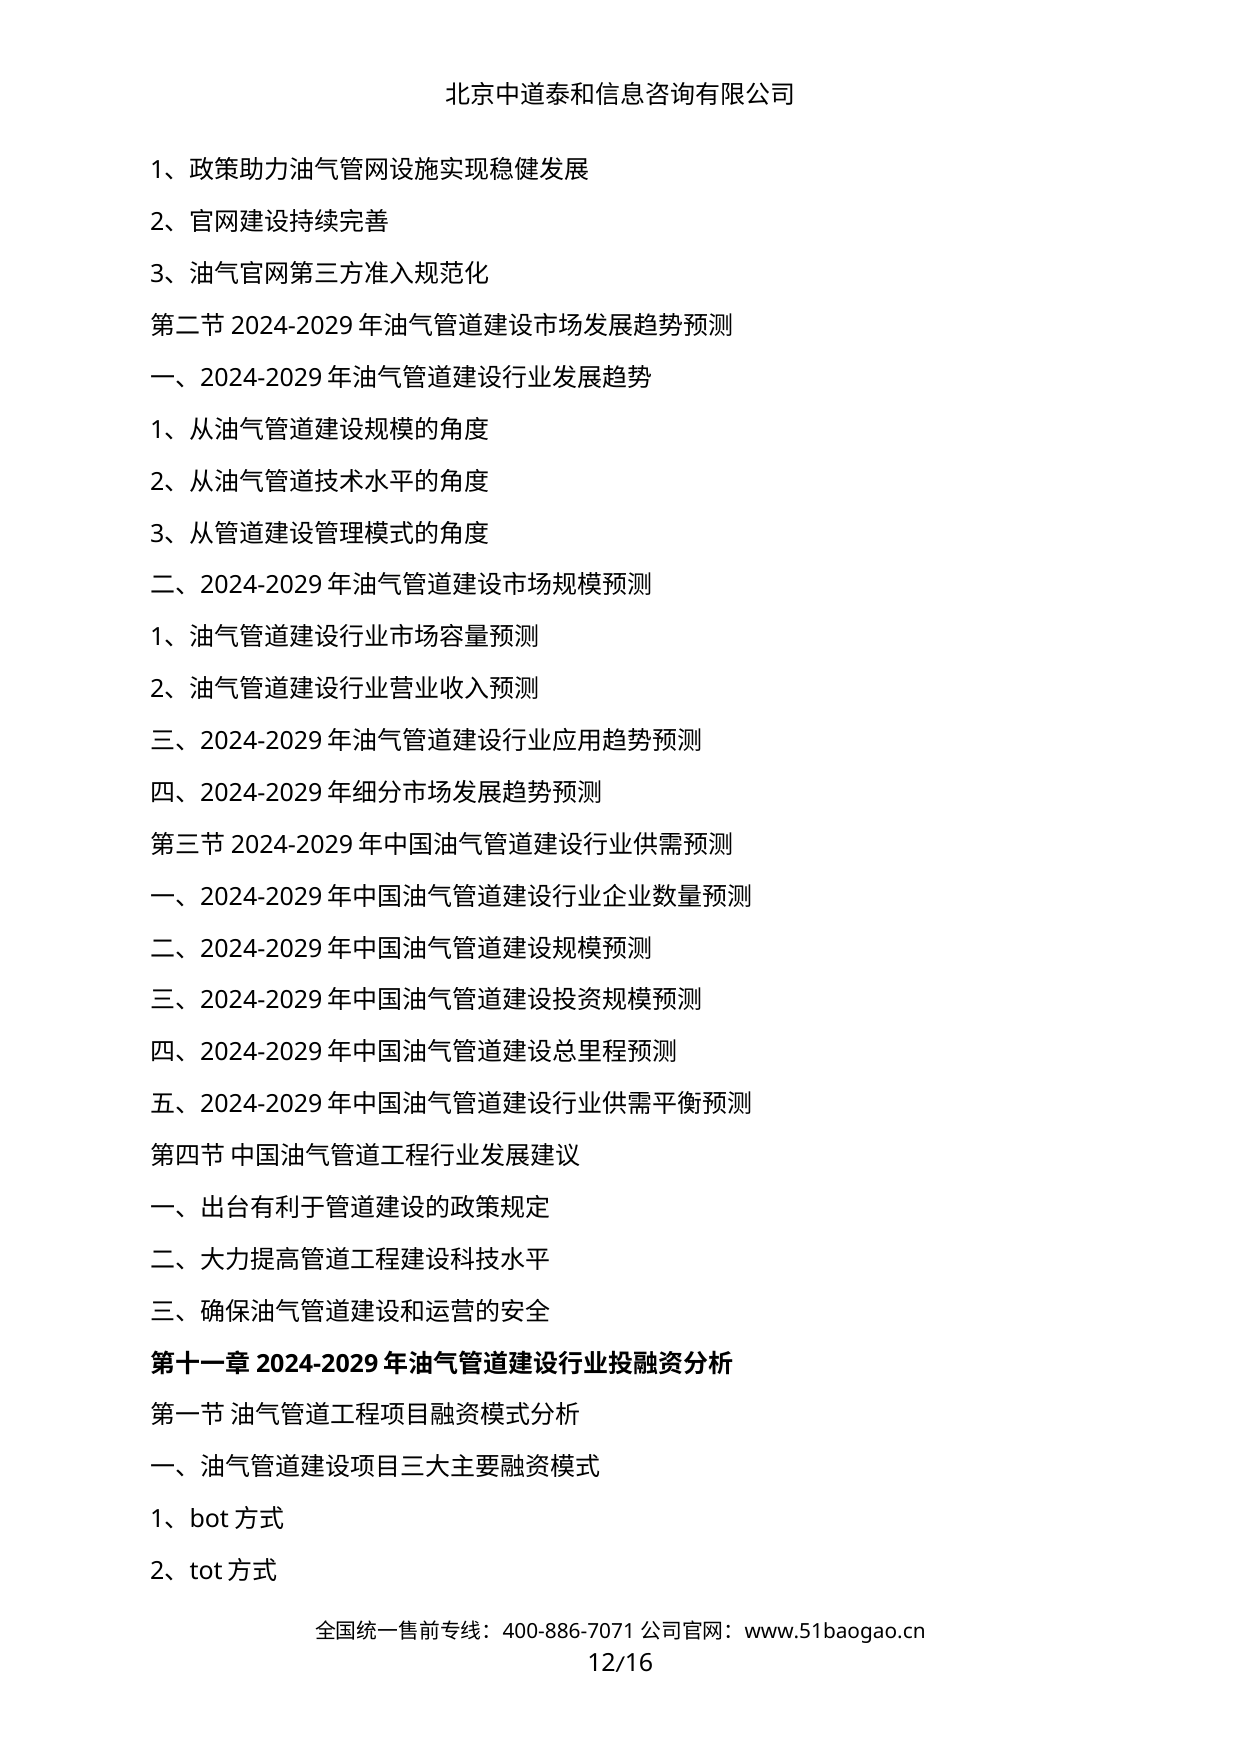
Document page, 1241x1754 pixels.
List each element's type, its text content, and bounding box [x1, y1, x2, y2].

text 2、油气管道建设行业营业收入预测 [150, 669, 1090, 705]
text 第十一章 2024-2029年油气管道建设行业投融资分析 [150, 1343, 1090, 1379]
text 第四节 中国油气管道工程行业发展建议 [150, 1136, 1090, 1172]
text 1、油气管道建设行业市场容量预测 [150, 617, 1090, 653]
text 三、2024-2029年中国油气管道建设投资规模预测 [150, 980, 1090, 1016]
text 第三节 2024-2029年中国油气管道建设行业供需预测 [150, 824, 1090, 861]
text 2、从油气管道技术水平的角度 [150, 461, 1090, 497]
text 2、tot方式 [150, 1551, 1090, 1587]
text 3、从管道建设管理模式的角度 [150, 513, 1090, 549]
text 三、确保油气管道建设和运营的安全 [150, 1291, 1090, 1327]
text 一、2024-2029年油气管道建设行业发展趋势 [150, 357, 1090, 394]
text 一、2024-2029年中国油气管道建设行业企业数量预测 [150, 876, 1090, 912]
text 1、政策助力油气管网设施实现稳健发展 [150, 150, 1090, 186]
text 四、2024-2029年中国油气管道建设总里程预测 [150, 1032, 1090, 1068]
text 2、官网建设持续完善 [150, 202, 1090, 238]
text 三、2024-2029年油气管道建设行业应用趋势预测 [150, 721, 1090, 757]
text 二、2024-2029年中国油气管道建设规模预测 [150, 928, 1090, 964]
text 二、大力提高管道工程建设科技水平 [150, 1239, 1090, 1276]
text 第一节 油气管道工程项目融资模式分析 [150, 1395, 1090, 1431]
text 3、油气官网第三方准入规范化 [150, 254, 1090, 290]
text 1、bot方式 [150, 1499, 1090, 1535]
text 二、2024-2029年油气管道建设市场规模预测 [150, 565, 1090, 601]
text 五、2024-2029年中国油气管道建设行业供需平衡预测 [150, 1084, 1090, 1120]
text 1、从油气管道建设规模的角度 [150, 409, 1090, 446]
text 第二节 2024-2029年油气管道建设市场发展趋势预测 [150, 306, 1090, 342]
text 一、油气管道建设项目三大主要融资模式 [150, 1447, 1090, 1483]
text 一、出台有利于管道建设的政策规定 [150, 1187, 1090, 1224]
text 四、2024-2029年细分市场发展趋势预测 [150, 772, 1090, 809]
